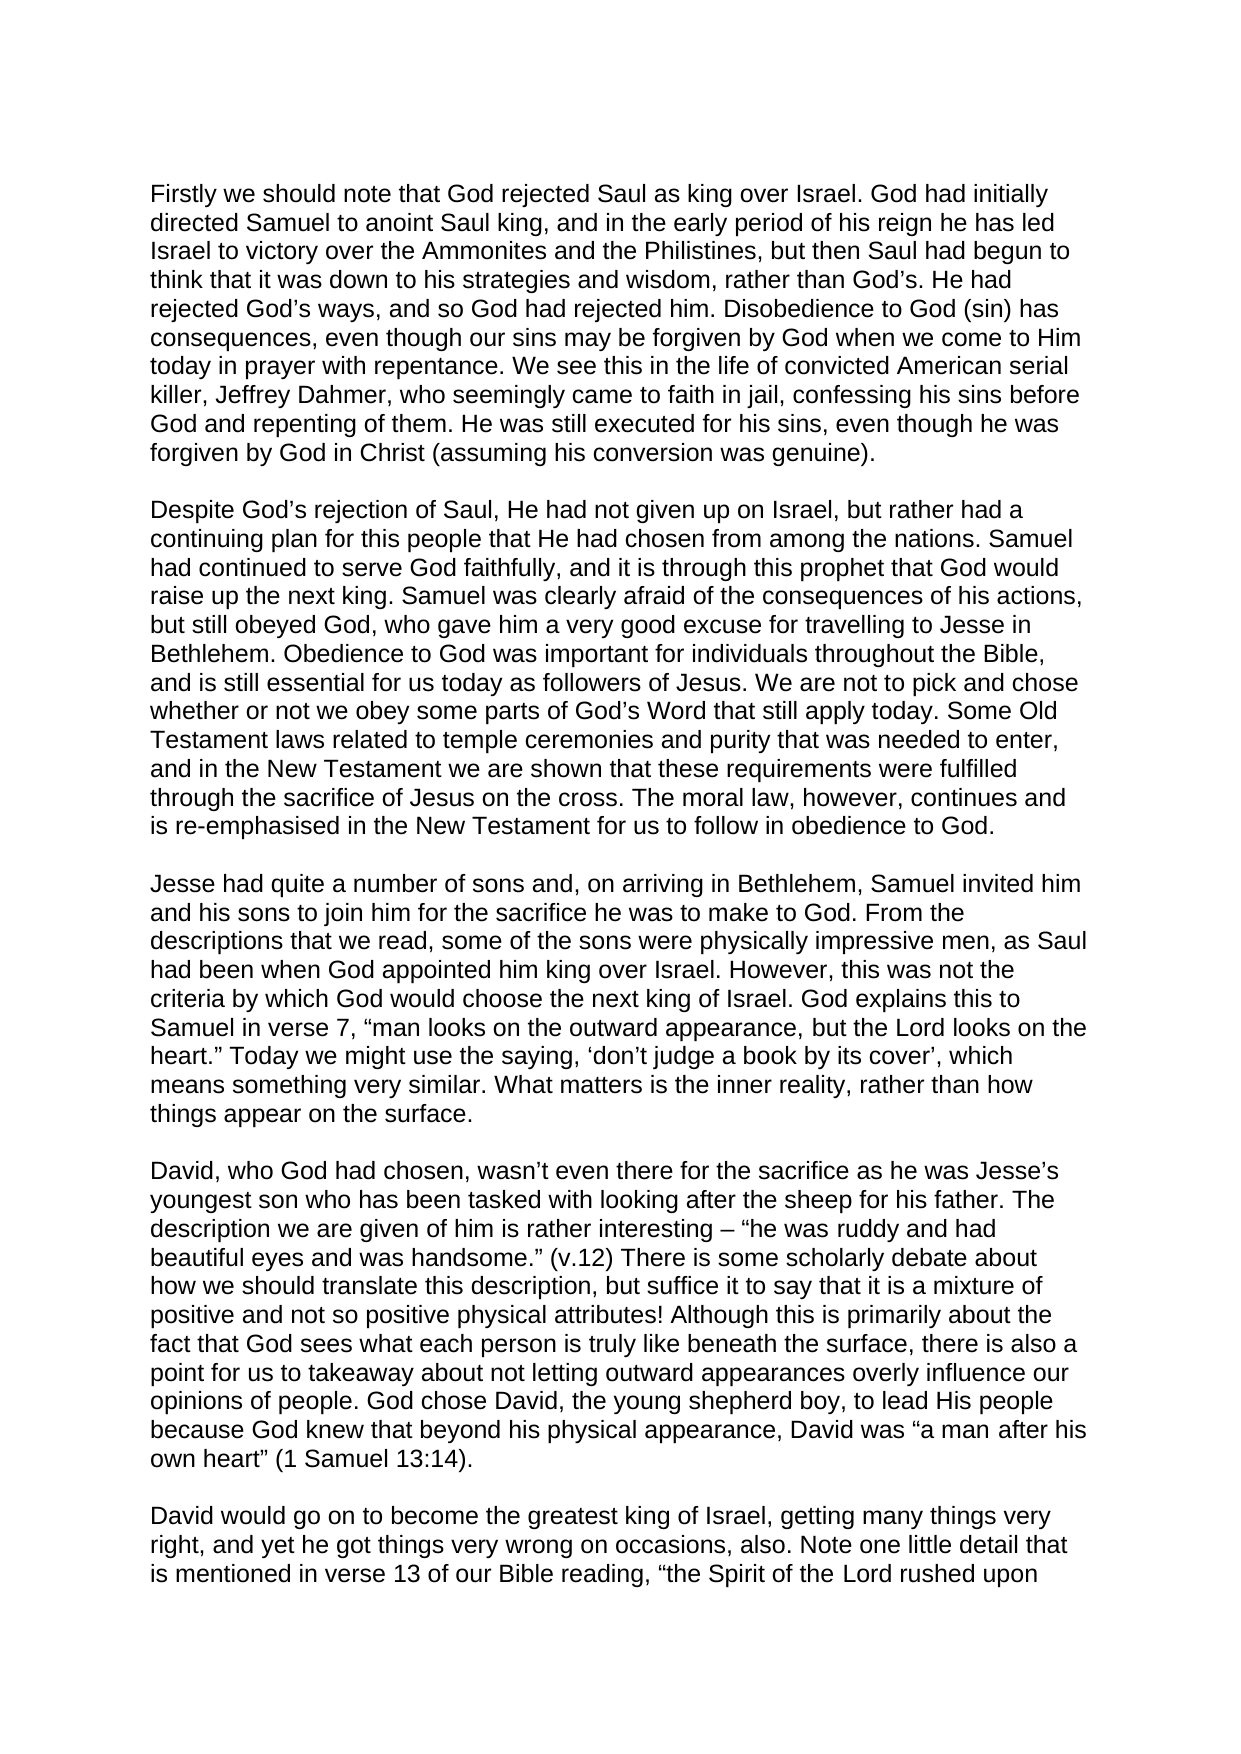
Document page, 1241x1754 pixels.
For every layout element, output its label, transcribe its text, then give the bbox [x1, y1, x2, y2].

text Firstly we should note that God rejected Saul as king over Israel. God had initially directed Samuel to anoint Saul king, and in the early period of his reign he has led Israel to victory over the Ammonites and the Philistines, but then Saul had begun to think that it was down to his strategies and wisdom, rather than God’s. He had rejected God’s ways, and so God had rejected him. Disobedience to God (sin) has consequences, even though our sins may be forgiven by God when we come to Him today in prayer with repentance. We see this in the life of convicted American serial killer, Jeffrey Dahmer, who seemingly came to faith in jail, confessing his sins before God and repenting of them. He was still executed for his sins, even though he was forgiven by God in Christ (assuming his conversion was genuine). [150, 179, 1090, 466]
text Jesse had quite a number of sons and, on arriving in Bethlehem, Samuel invited him and his sons to join him for the sacrifice he was to make to God. From the descriptions that we read, some of the sons were physically impressive men, as Saul had been when God appointed him king over Israel. However, this was not the criteria by which God would choose the next king of Israel. God explains this to Samuel in verse 7, “man looks on the outward appearance, but the Lord looks on the heart.” Today we might use the saying, ‘don’t judge a book by its cover’, which means something very similar. What matters is the inner reality, rather than how things appear on the surface. [150, 869, 1090, 1127]
text Despite God’s rejection of Saul, He had not given up on Israel, but rather had a continuing plan for this people that He had chosen from among the nations. Samuel had continued to serve God faithfully, and it is through this prophet that God would raise up the next king. Samuel was clearly afraid of the consequences of his actions, but still obeyed God, who gave him a very good excuse for travelling to Jesse in Bethlehem. Obedience to God was important for individuals throughout the Bible, and is still essential for us today as followers of Jesus. We are not to pick and chose whether or not we obey some parts of God’s Word that still apply today. Some Old Testament laws related to temple ceremonies and purity that was needed to enter, and in the New Testament we are shown that these requirements were fulfilled through the sacrifice of Jesus on the cross. The moral law, however, continues and is re-emphasised in the New Testament for us to follow in obedience to God. [150, 495, 1090, 840]
text David, who God had chosen, wasn’t even there for the sacrifice as he was Jesse’s youngest son who has been tasked with looking after the sheep for his father. The description we are given of him is rather interesting – “he was ruddy and had beautiful eyes and was handsome.” (v.12) There is some scholarly debate about how we should translate this description, but suffice it to say that it is a mixture of positive and not so positive physical attributes! Although this is primarily about the fact that God sees what each person is truly like beneath the surface, there is also a point for us to takeaway about not letting outward appearances overly influence our opinions of people. God chose David, the young shepherd boy, to lead His people because God knew that beyond his physical appearance, David was “a man after his own heart” (1 Samuel 13:14). [150, 1156, 1090, 1472]
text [150, 1501, 1090, 1587]
